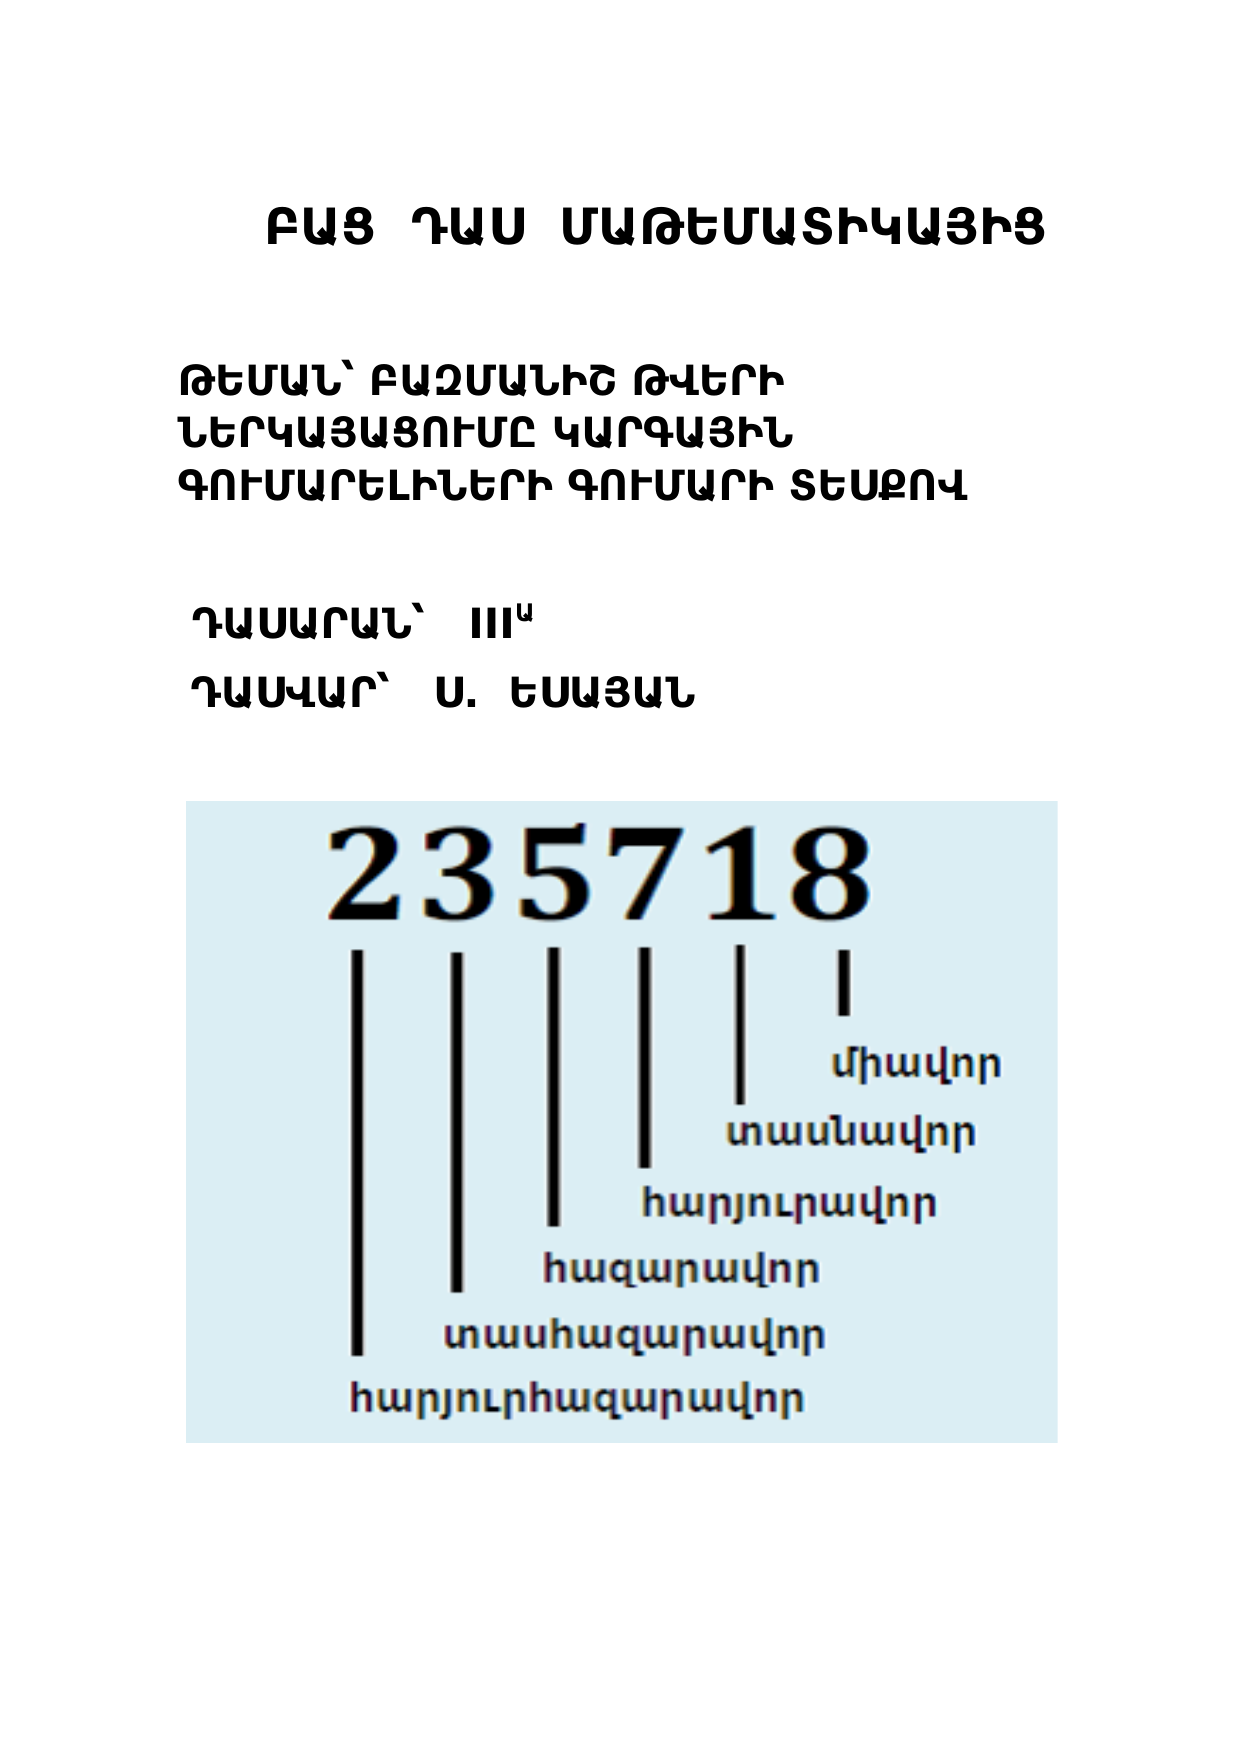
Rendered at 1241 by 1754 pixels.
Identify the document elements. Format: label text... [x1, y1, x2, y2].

text ԹԵՄԱՆ՝ ԲԱԶՄԱՆԻՇ ԹՎԵՐԻ ՆԵՐԿԱՅԱՑՈՒՄԸ ԿԱՐԳԱՅԻՆ ԳՈՒՄԱՐԵԼԻՆԵՐԻ ԳՈՒՄԱՐԻ ՏԵՍՔՈՎ [177, 357, 1152, 510]
picture [186, 801, 1058, 1443]
text ԴԱՍՎԱՐ՝ Ս. ԵՍԱՅԱՆ [177, 668, 1152, 717]
text ԲԱՑ ԴԱՍ ՄԱԹԵՄԱՏԻԿԱՅԻՑ [177, 198, 1152, 256]
text ԴԱՍԱՐԱՆ՝ IIIԱ [177, 599, 1152, 648]
